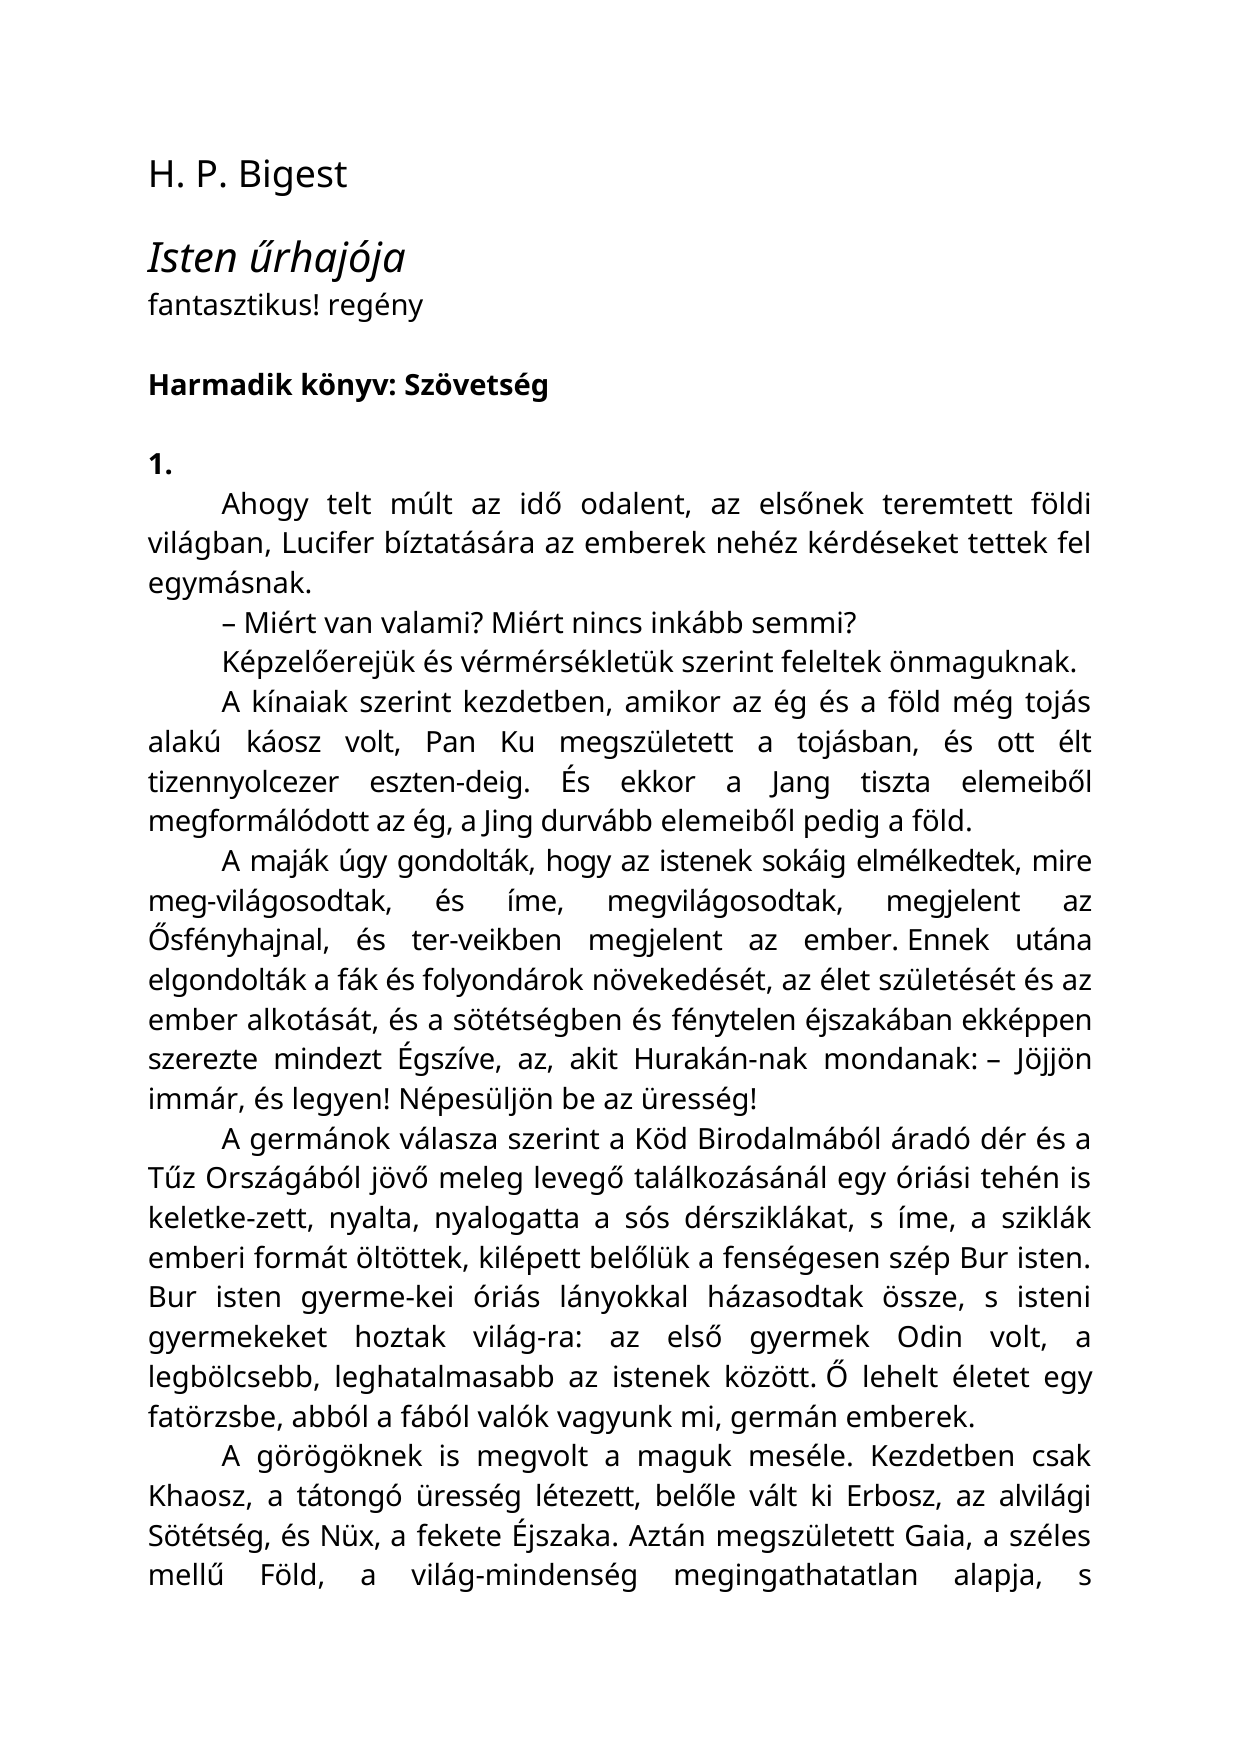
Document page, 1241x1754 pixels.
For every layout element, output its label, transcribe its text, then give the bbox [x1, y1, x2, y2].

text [148, 1436, 1093, 1594]
text 1. [148, 443, 1093, 483]
text fantasztikus! regény [148, 284, 1093, 324]
text Ahogy telt múlt az idő odalent, az elsőnek teremtett földi világban, Lucifer bíztatására az emberek nehéz kérdéseket tettek fel egymásnak. [148, 483, 1093, 602]
text A kínaiak szerint kezdetben, amikor az ég és a föld még tojás alakú káosz volt, Pan Ku megszületett a tojásban, és ott élt tizennyolcezer eszten-deig. És ekkor a Jang tiszta elemeiből megformálódott az ég, a Jing durvább elemeiből pedig a föld. [148, 681, 1093, 840]
text – Miért van valami? Miért nincs inkább semmi? [148, 602, 1093, 642]
text A germánok válasza szerint a Köd Birodalmából áradó dér és a Tűz Országából jövő meleg levegő találkozásánál egy óriási tehén is keletke-zett, nyalta, nyalogatta a sós dérsziklákat, s íme, a sziklák emberi formát öltöttek, kilépett belőlük a fenségesen szép Bur isten. Bur isten gyerme-kei óriás lányokkal házasodtak össze, s isteni gyermekeket hoztak világ-ra: az első gyermek Odin volt, a legbölcsebb, leghatalmasabb az istenek között. Ő lehelt életet egy fatörzsbe, abból a fából valók vagyunk mi, germán emberek. [148, 1118, 1093, 1436]
text A maják úgy gondolták, hogy az istenek sokáig elmélkedtek, mire meg-világosodtak, és íme, megvilágosodtak, megjelent az Ősfényhajnal, és ter-veikben megjelent az ember. Ennek utána elgondolták a fák és folyondárok növekedését, az élet születését és az ember alkotását, és a sötétségben és fénytelen éjszakában ekképpen szerezte mindezt Égszíve, az, akit Hurakán-nak mondanak: – Jöjjön immár, és legyen! Népesüljön be az üresség! [148, 840, 1093, 1118]
text Képzelőerejük és vérmérsékletük szerint feleltek önmaguknak. [148, 642, 1093, 681]
text Isten űrhajója [148, 228, 1093, 284]
text Harmadik könyv: Szövetség [148, 364, 1093, 404]
text H. P. Bigest [148, 148, 1093, 199]
